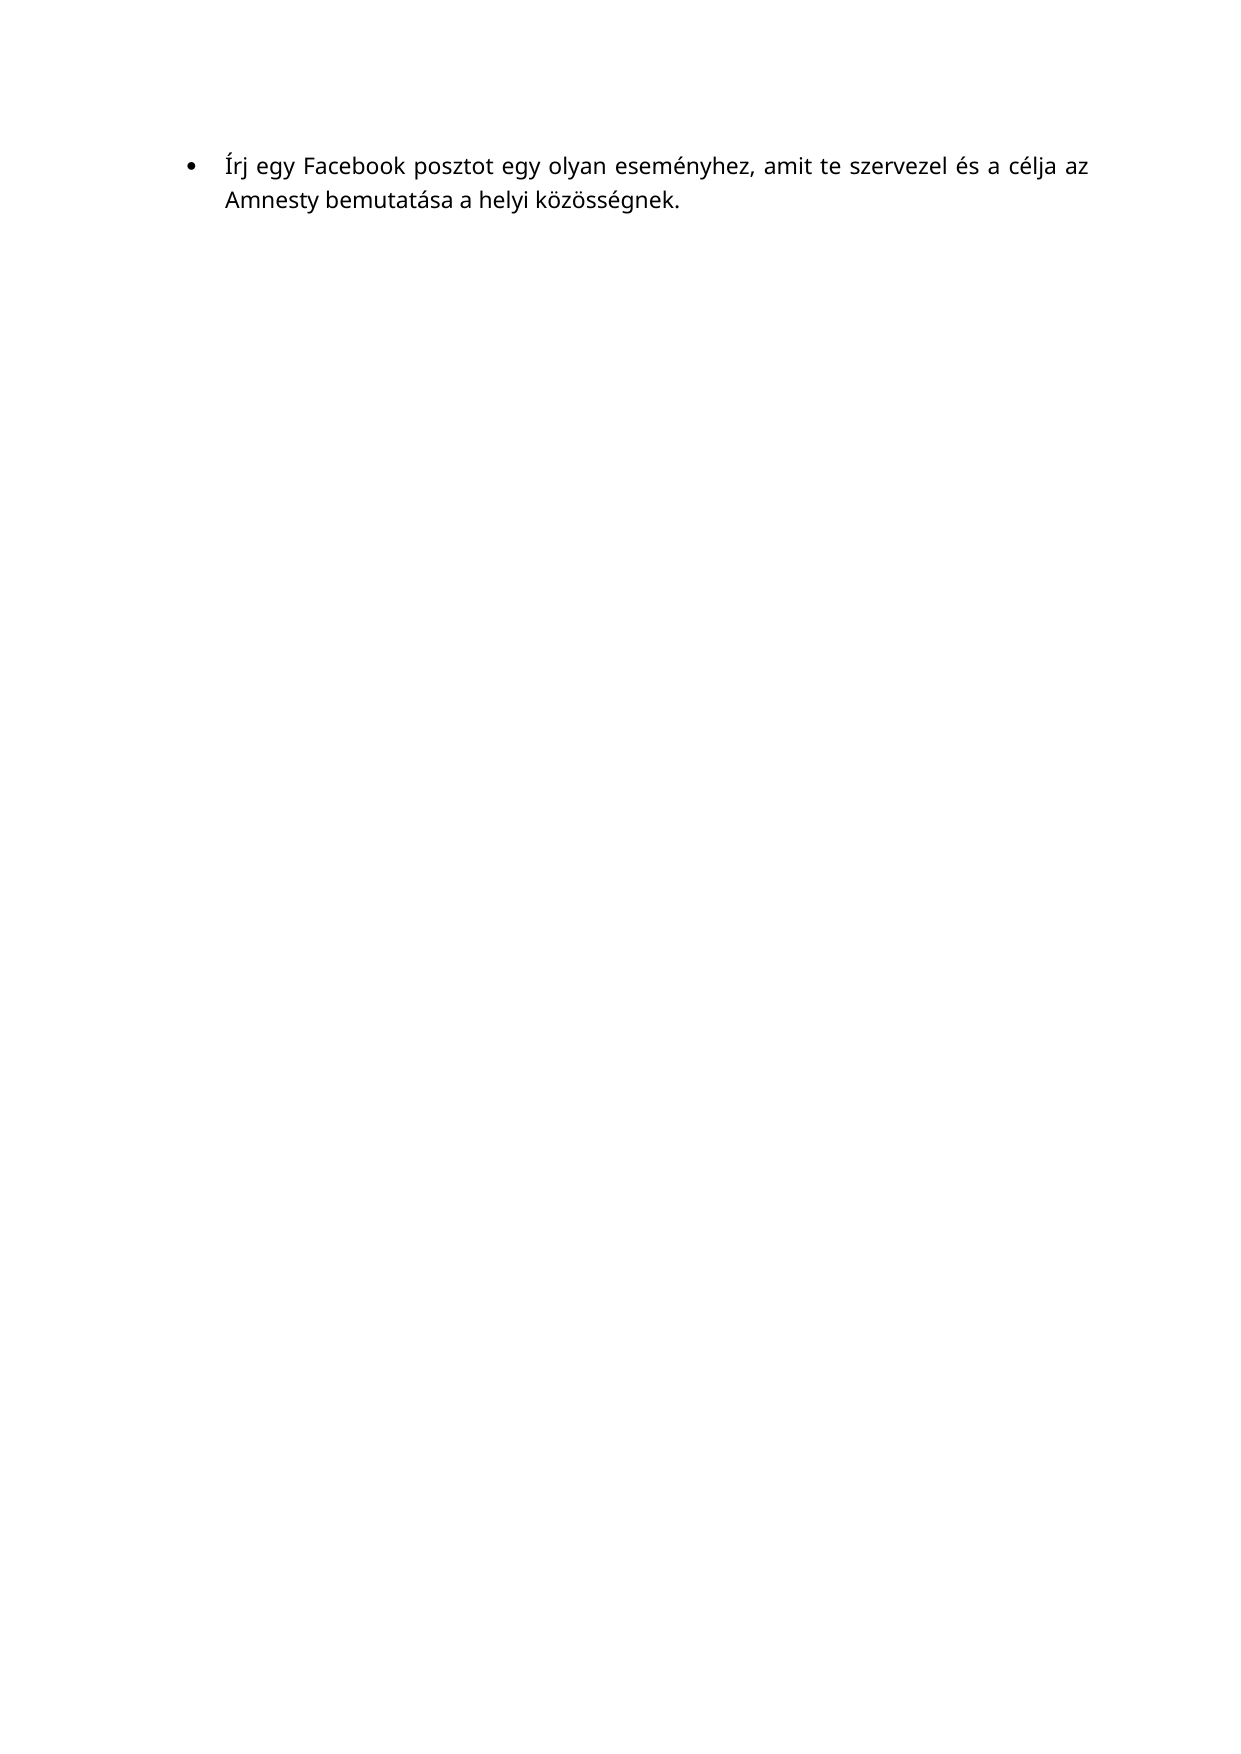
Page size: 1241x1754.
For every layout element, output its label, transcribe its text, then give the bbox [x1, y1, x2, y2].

list Írj egy Facebook posztot egy olyan eseményhez, amit te szervezel és a célja az Amnesty bemutatása a helyi közösségnek. [187, 150, 1090, 215]
